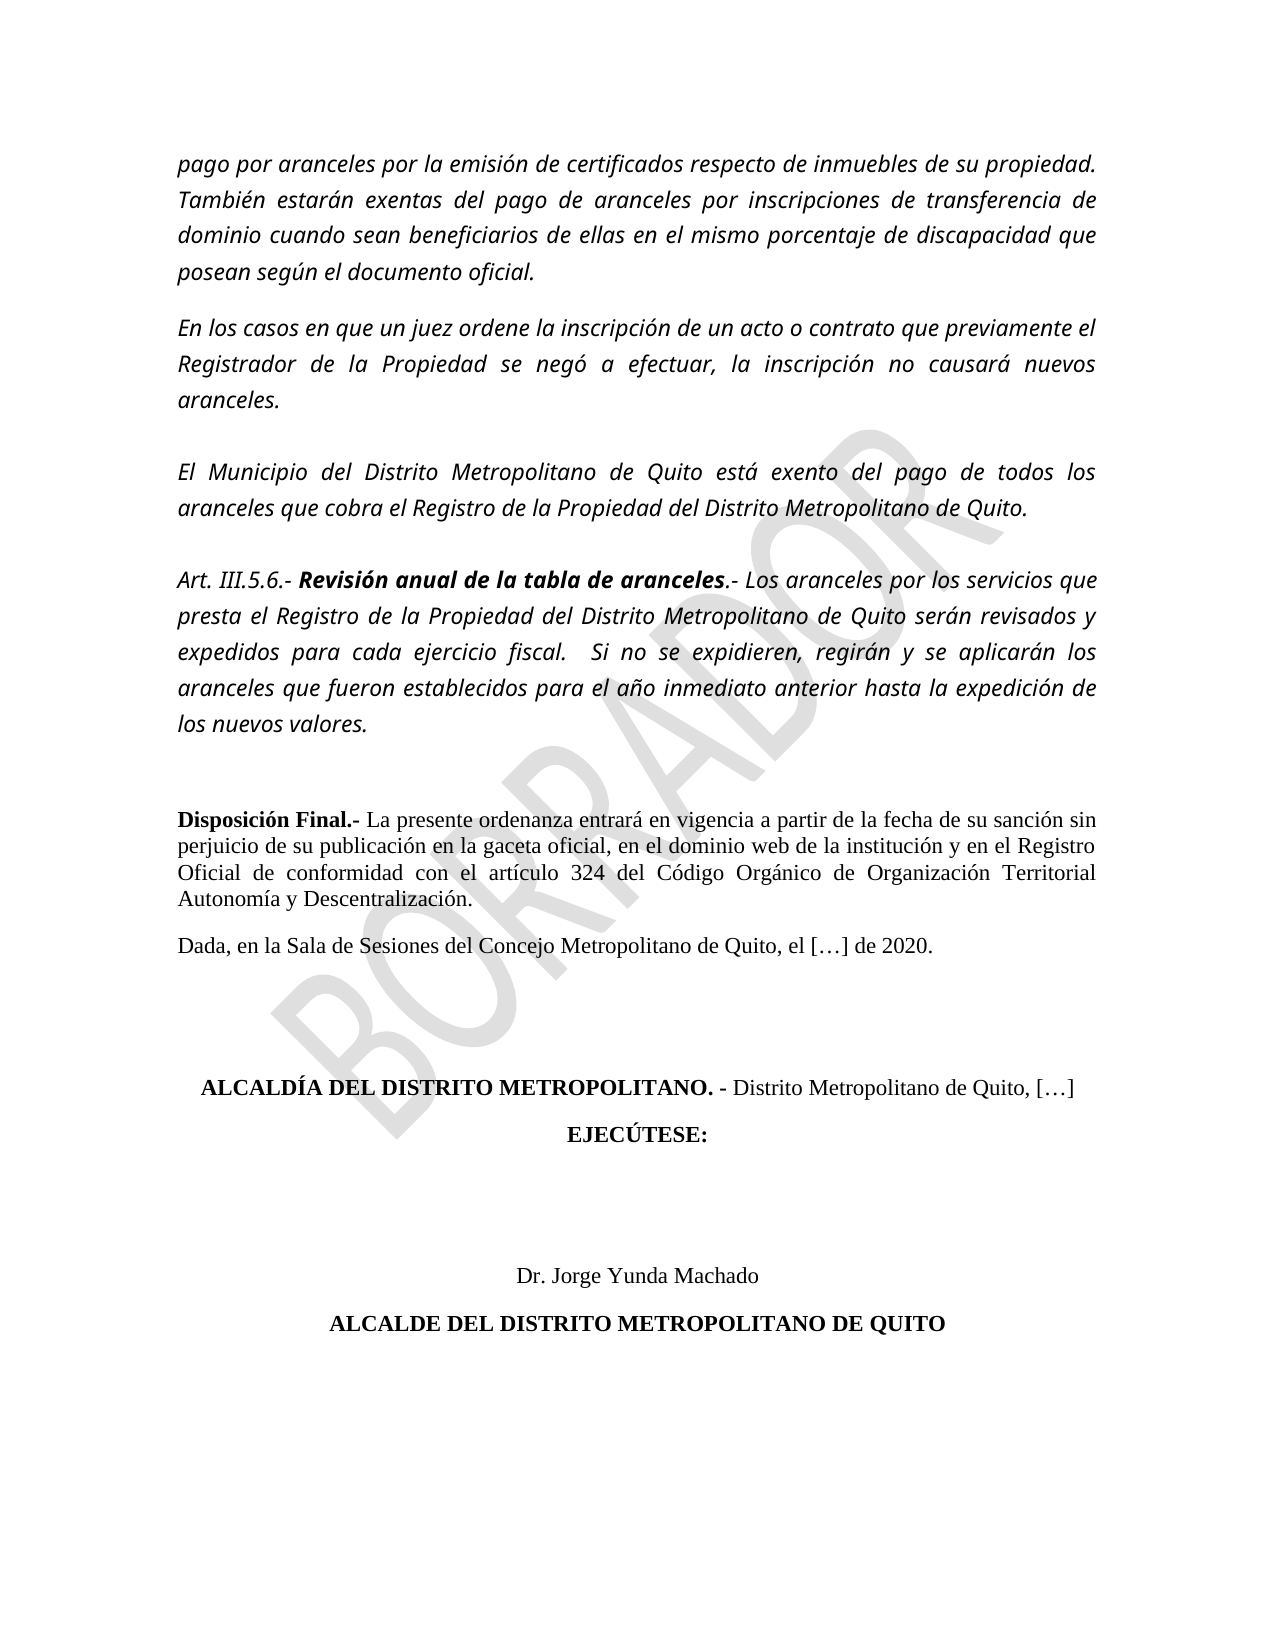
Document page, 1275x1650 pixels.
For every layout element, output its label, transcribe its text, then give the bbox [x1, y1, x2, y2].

text Art. III.5.6.- Revisión anual de la tabla de aranceles.- Los aranceles por los servicios que presta el Registro de la Propiedad del Distrito Metropolitano de Quito serán revisados y expedidos para cada ejercicio fiscal. Si no se expidieren, regirán y se aplicarán los aranceles que fueron establecidos para el año inmediato anterior hasta la expedición de los nuevos valores. [177, 564, 1098, 739]
text En los casos en que un juez ordene la inscripción de un acto o contrato que previamente el Registrador de la Propiedad se negó a efectuar, la inscripción no causará nuevos aranceles. [177, 312, 1098, 415]
text El Municipio del Distrito Metropolitano de Quito está exento del pago de todos los aranceles que cobra el Registro de la Propiedad del Distrito Metropolitano de Quito. [177, 456, 1098, 523]
text Dr. Jorge Yunda Machado [177, 1262, 1098, 1289]
text Disposición Final.- La presente ordenanza entrará en vigencia a partir de la fecha de su sanción sin perjuicio de su publicación en la gaceta oficial, en el dominio web de la institución y en el Registro Oficial de conformidad con el artículo 324 del Código Orgánico de Organización Territorial Autonomía y Descentralización. [177, 806, 1098, 911]
text EJECÚTESE: [177, 1121, 1098, 1147]
text Dada, en la Sala de Sesiones del Concejo Metropolitano de Quito, el […] de 2020. [177, 932, 1098, 958]
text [177, 148, 1098, 287]
text ALCALDÍA DEL DISTRITO METROPOLITANO. - Distrito Metropolitano de Quito, […] [177, 1074, 1098, 1100]
text ALCALDE DEL DISTRITO METROPOLITANO DE QUITO [177, 1310, 1098, 1336]
